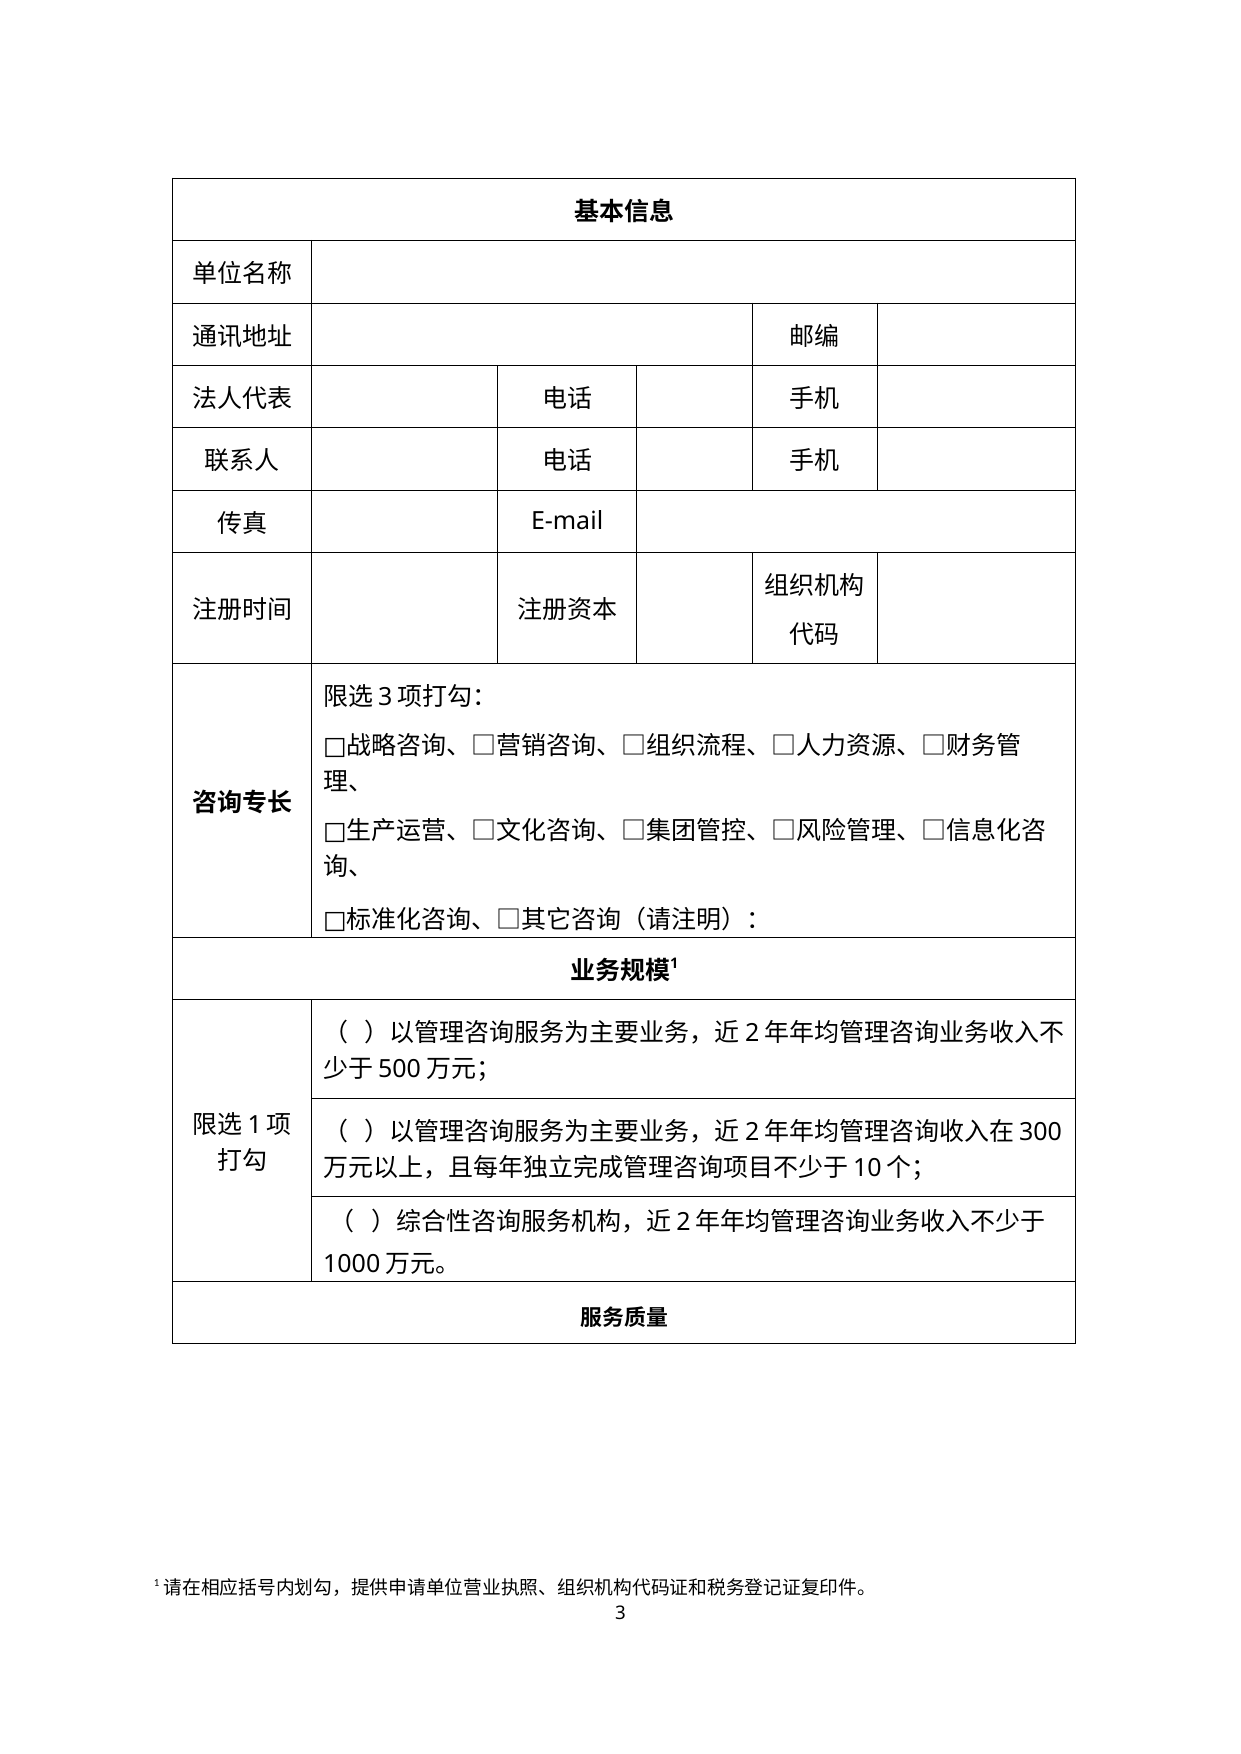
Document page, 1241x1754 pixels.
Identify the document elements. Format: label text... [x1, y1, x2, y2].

table_cell 服务质量 [173, 1282, 1075, 1343]
table_cell [312, 366, 497, 427]
table_cell 法人代表 [173, 366, 311, 427]
table_cell 传真 [173, 491, 311, 552]
table_cell 业务规模 [173, 938, 1075, 999]
table_cell [312, 491, 497, 552]
table_cell 手机 [753, 428, 877, 489]
table_cell 联系人 [173, 428, 311, 489]
table_cell 注册时间 [173, 553, 311, 663]
table_cell 单位名称 [173, 241, 311, 303]
table_cell 电话 [498, 366, 636, 427]
table_cell [312, 304, 752, 365]
table_cell （ ）综合性咨询服务机构，近2年年均管理咨询业务收入不少于1000万元。 [312, 1197, 1075, 1281]
table_header 基本信息 [173, 179, 1075, 240]
table_cell 注册资本 [498, 553, 636, 663]
table_cell 组织机构 代码 [753, 553, 877, 663]
table_cell [637, 553, 752, 663]
table_cell 限选3项打勾： □战略咨询、□营销咨询、□组织流程、□人力资源、□财务管理、 □生产运营、□文化咨询、□集团管控、□风险管理、□信息化咨询、 □标准化咨询、□其它咨询（请注明）： [312, 664, 1075, 937]
table_cell [312, 553, 497, 663]
table_cell [878, 304, 1075, 365]
table_cell [878, 553, 1075, 663]
table_cell [878, 428, 1075, 489]
table_cell [637, 491, 1075, 552]
table_cell 手机 [753, 366, 877, 427]
table_cell E-mail [498, 491, 636, 552]
table_cell （ ）以管理咨询服务为主要业务，近2年年均管理咨询业务收入不少于500万元； [312, 1000, 1075, 1098]
table_cell [637, 428, 752, 489]
table_cell 咨询专长 [173, 664, 311, 937]
table_cell [312, 241, 1075, 303]
table_cell [878, 366, 1075, 427]
table_cell [312, 428, 497, 489]
table_cell 限选1项打勾 [173, 1000, 311, 1281]
table_cell [637, 366, 752, 427]
table_cell （ ）以管理咨询服务为主要业务，近2年年均管理咨询收入在300万元以上，且每年独立完成管理咨询项目不少于10个； [312, 1099, 1075, 1196]
table_cell 电话 [498, 428, 636, 489]
table_cell 邮编 [753, 304, 877, 365]
table_cell 通讯地址 [173, 304, 311, 365]
